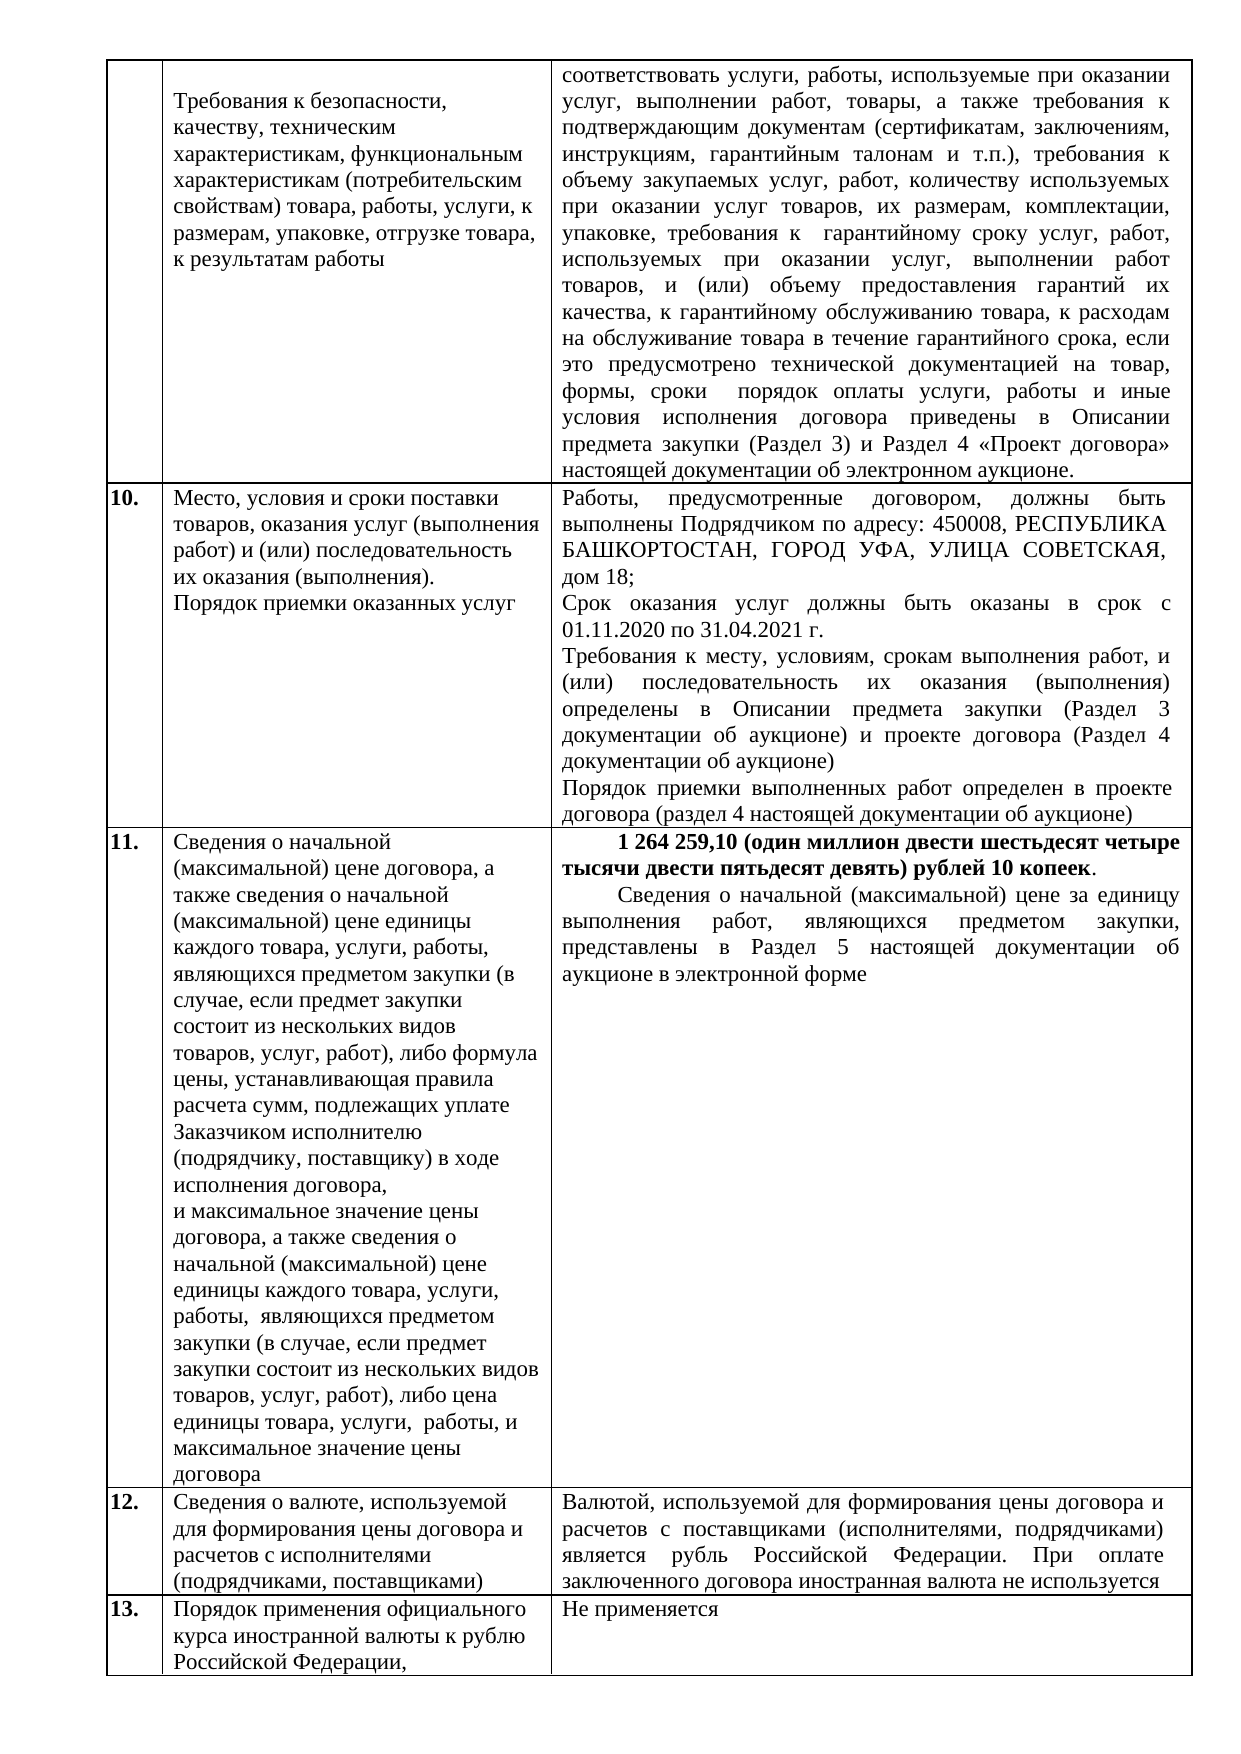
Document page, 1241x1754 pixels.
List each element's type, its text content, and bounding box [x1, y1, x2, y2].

table_cell Валютой, используемой для формирования цены договора и расчетов с поставщиками (исполнителями, подрядчиками) является рубль Российской Федерации. При оплате заключенного договора иностранная валюта не используется [552, 1488, 1191, 1594]
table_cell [552, 61, 1191, 482]
table_cell [108, 1488, 162, 1594]
table_cell [108, 1596, 162, 1674]
table_cell Работы, предусмотренные договором, должны быть выполнены Подрядчиком по адресу: 450008, РЕСПУБЛИКА БАШКОРТОСТАН, ГОРОД УФА, УЛИЦА СОВЕТСКАЯ, дом 18; Срок оказания услуг должны быть оказаны в срок с 01.11.2020 по 31.04.2021 г. Требования к месту, условиям, срокам выполнения работ, и (или) последовательность их оказания (выполнения) определены в Описании предмета закупки (Раздел 3 документации об аукционе) и проекте договора (Раздел 4 документации об аукционе) Порядок приемки выполненных работ определен в проекте договора (раздел 4 настоящей документации об аукционе) [552, 484, 1191, 826]
table_cell Сведения о валюте, используемой для формирования цены договора и расчетов с исполнителями (подрядчиками, поставщиками) [163, 1488, 551, 1594]
table_cell [108, 61, 162, 482]
table_cell 1 264 259,10 (один миллион двести шестьдесят четыре тысячи двести пятьдесят девять) рублей 10 копеек. Сведения о начальной (максимальной) цене за единицу выполнения работ, являющихся предметом закупки, представлены в Раздел 5 настоящей документации об аукционе в электронной форме [552, 828, 1191, 1487]
table_cell Сведения о начальной (максимальной) цене договора, а также сведения о начальной (максимальной) цене единицы каждого товара, услуги, работы, являющихся предметом закупки (в случае, если предмет закупки состоит из нескольких видов товаров, услуг, работ), либо формула цены, устанавливающая правила расчета сумм, подлежащих уплате Заказчиком исполнителю (подрядчику, поставщику) в ходе исполнения договора, и максимальное значение цены договора, а также сведения о начальной (максимальной) цене единицы каждого товара, услуги, работы, являющихся предметом закупки (в случае, если предмет закупки состоит из нескольких видов товаров, услуг, работ), либо цена единицы товара, услуги, работы, и максимальное значение цены договора [163, 828, 551, 1487]
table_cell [163, 61, 551, 482]
table_cell [108, 828, 162, 1487]
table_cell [163, 1596, 551, 1674]
table_cell [108, 484, 162, 826]
table_cell Место, условия и сроки поставки товаров, оказания услуг (выполнения работ) и (или) последовательность их оказания (выполнения). Порядок приемки оказанных услуг [163, 484, 551, 826]
table_cell Не применяется [552, 1596, 1191, 1674]
